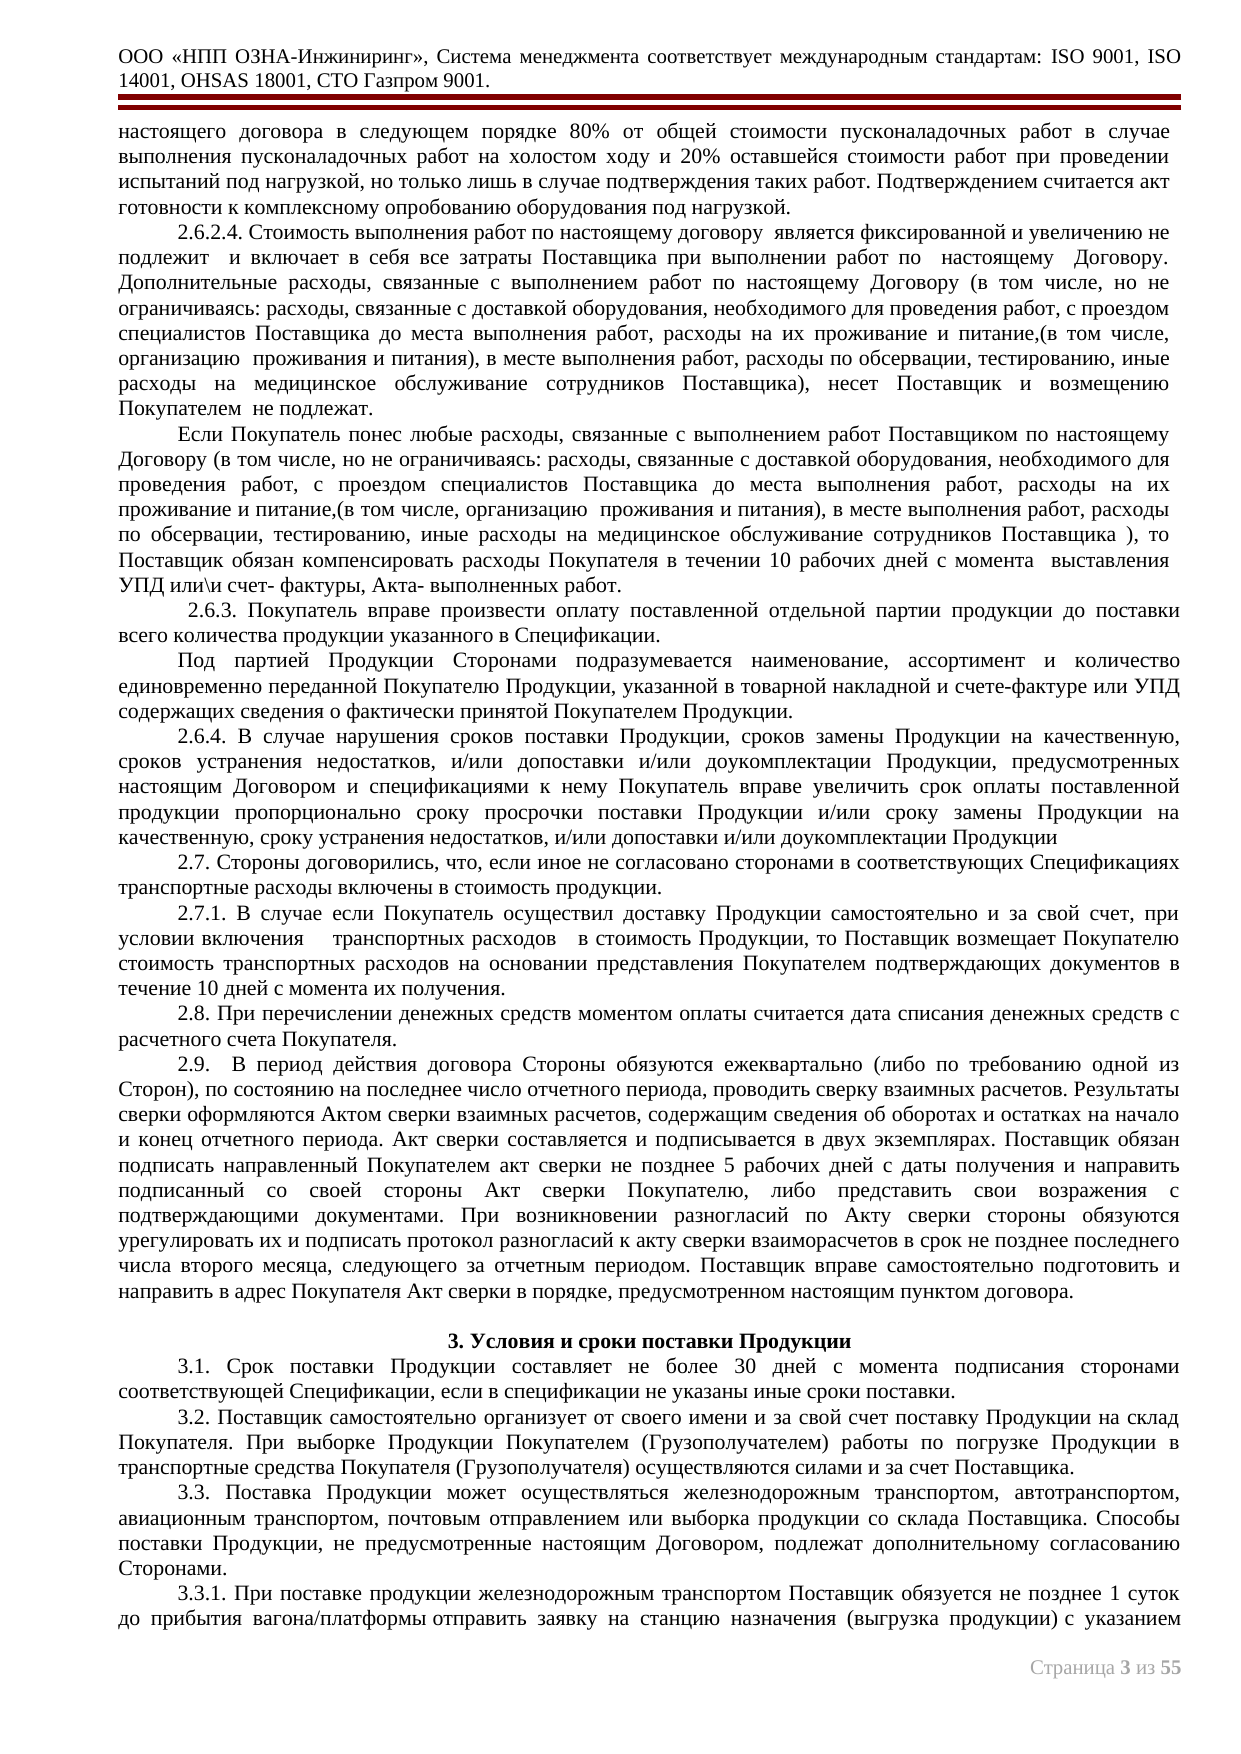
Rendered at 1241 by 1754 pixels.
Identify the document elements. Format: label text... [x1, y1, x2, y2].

text Под партией Продукции Сторонами подразумевается наименование, ассортимент и количество единовременно переданной Покупателю Продукции, указанной в товарной накладной и счете-фактуре или УПД содержащих сведения о фактически принятой Покупателем Продукции. [118, 647, 1181, 723]
text 3.2. Поставщик самостоятельно организует от своего имени и за свой счет поставку Продукции на склад Покупателя. При выборке Продукции Покупателем (Грузополучателем) работы по погрузке Продукции в транспортные средства Покупателя (Грузополучателя) осуществляются силами и за счет Поставщика. [118, 1404, 1181, 1479]
text 2.6.4. В случае нарушения сроков поставки Продукции, сроков замены Продукции на качественную, сроков устранения недостатков, и/или допоставки и/или доукомплектации Продукции, предусмотренных настоящим Договором и спецификациями к нему Покупатель вправе увеличить срок оплаты поставленной продукции пропорционально сроку просрочки поставки Продукции и/или сроку замены Продукции на качественную, сроку устранения недостатков, и/или допоставки и/или доукомплектации Продукции [118, 723, 1181, 849]
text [118, 1580, 1181, 1631]
list 2.6.2.4. Стоимость выполнения работ по настоящему договору является фиксированной и увеличению не подлежит и включает в себя все затраты Поставщика при выполнении работ по настоящему Договору. Дополнительные расходы, связанные с выполнением работ по настоящему Договору (в том числе, но не ограничиваясь: расходы, связанные с доставкой оборудования, необходимого для проведения работ, с проездом специалистов Поставщика до места выполнения работ, расходы на их проживание и питание,(в том числе, организацию проживания и питания), в месте выполнения работ, расходы по обсервации, тестированию, иные расходы на медицинское обслуживание сотрудников Поставщика), несет Поставщик и возмещению Покупателем не подлежат. [118, 219, 1171, 421]
text 2.6.3. Покупатель вправе произвести оплату поставленной отдельной партии продукции до поставки всего количества продукции указанного в Спецификации. [118, 597, 1181, 647]
text 3.3. Поставка Продукции может осуществляться железнодорожным транспортом, автотранспортом, авиационным транспортом, почтовым отправлением или выборка продукции со склада Поставщика. Способы поставки Продукции, не предусмотренные настоящим Договором, подлежат дополнительному согласованию Сторонами. [118, 1479, 1181, 1580]
text 3. Условия и сроки поставки Продукции [118, 1328, 1181, 1353]
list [118, 118, 1171, 219]
text 2.8. При перечислении денежных средств моментом оплаты считается дата списания денежных средств с расчетного счета Покупателя. [118, 1000, 1181, 1051]
list Если Покупатель понес любые расходы, связанные с выполнением работ Поставщиком по настоящему Договору (в том числе, но не ограничиваясь: расходы, связанные с доставкой оборудования, необходимого для проведения работ, с проездом специалистов Поставщика до места выполнения работ, расходы на их проживание и питание,(в том числе, организацию проживания и питания), в месте выполнения работ, расходы по обсервации, тестированию, иные расходы на медицинское обслуживание сотрудников Поставщика ), то Поставщик обязан компенсировать расходы Покупателя в течении 10 рабочих дней с момента выставления УПД или\и счет- фактуры, Акта- выполненных работ. [118, 421, 1171, 597]
text 2.9. В период действия договора Стороны обязуются ежеквартально (либо по требованию одной из Сторон), по состоянию на последнее число отчетного периода, проводить сверку взаимных расчетов. Результаты сверки оформляются Актом сверки взаимных расчетов, содержащим сведения об оборотах и остатках на начало и конец отчетного периода. Акт сверки составляется и подписывается в двух экземплярах. Поставщик обязан подписать направленный Покупателем акт сверки не позднее 5 рабочих дней с даты получения и направить подписанный со своей стороны Акт сверки Покупателю, либо представить свои возражения с подтверждающими документами. При возникновении разногласий по Акту сверки стороны обязуются урегулировать их и подписать протокол разногласий к акту сверки взаиморасчетов в срок не позднее последнего числа второго месяца, следующего за отчетным периодом. Поставщик вправе самостоятельно подготовить и направить в адрес Покупателя Акт сверки в порядке, предусмотренном настоящим пунктом договора. [118, 1051, 1181, 1303]
text 3.1. Срок поставки Продукции составляет не более 30 дней с момента подписания сторонами соответствующей Спецификации, если в спецификации не указаны иные сроки поставки. [118, 1353, 1181, 1404]
text 2.7. Стороны договорились, что, если иное не согласовано сторонами в соответствующих Спецификациях транспортные расходы включены в стоимость продукции. [118, 849, 1181, 899]
text 2.7.1. В случае если Покупатель осуществил доставку Продукции самостоятельно и за свой счет, при условии включения транспортных расходов в стоимость Продукции, то Поставщик возмещает Покупателю стоимость транспортных расходов на основании представления Покупателем подтверждающих документов в течение 10 дней с момента их получения. [118, 899, 1181, 1000]
